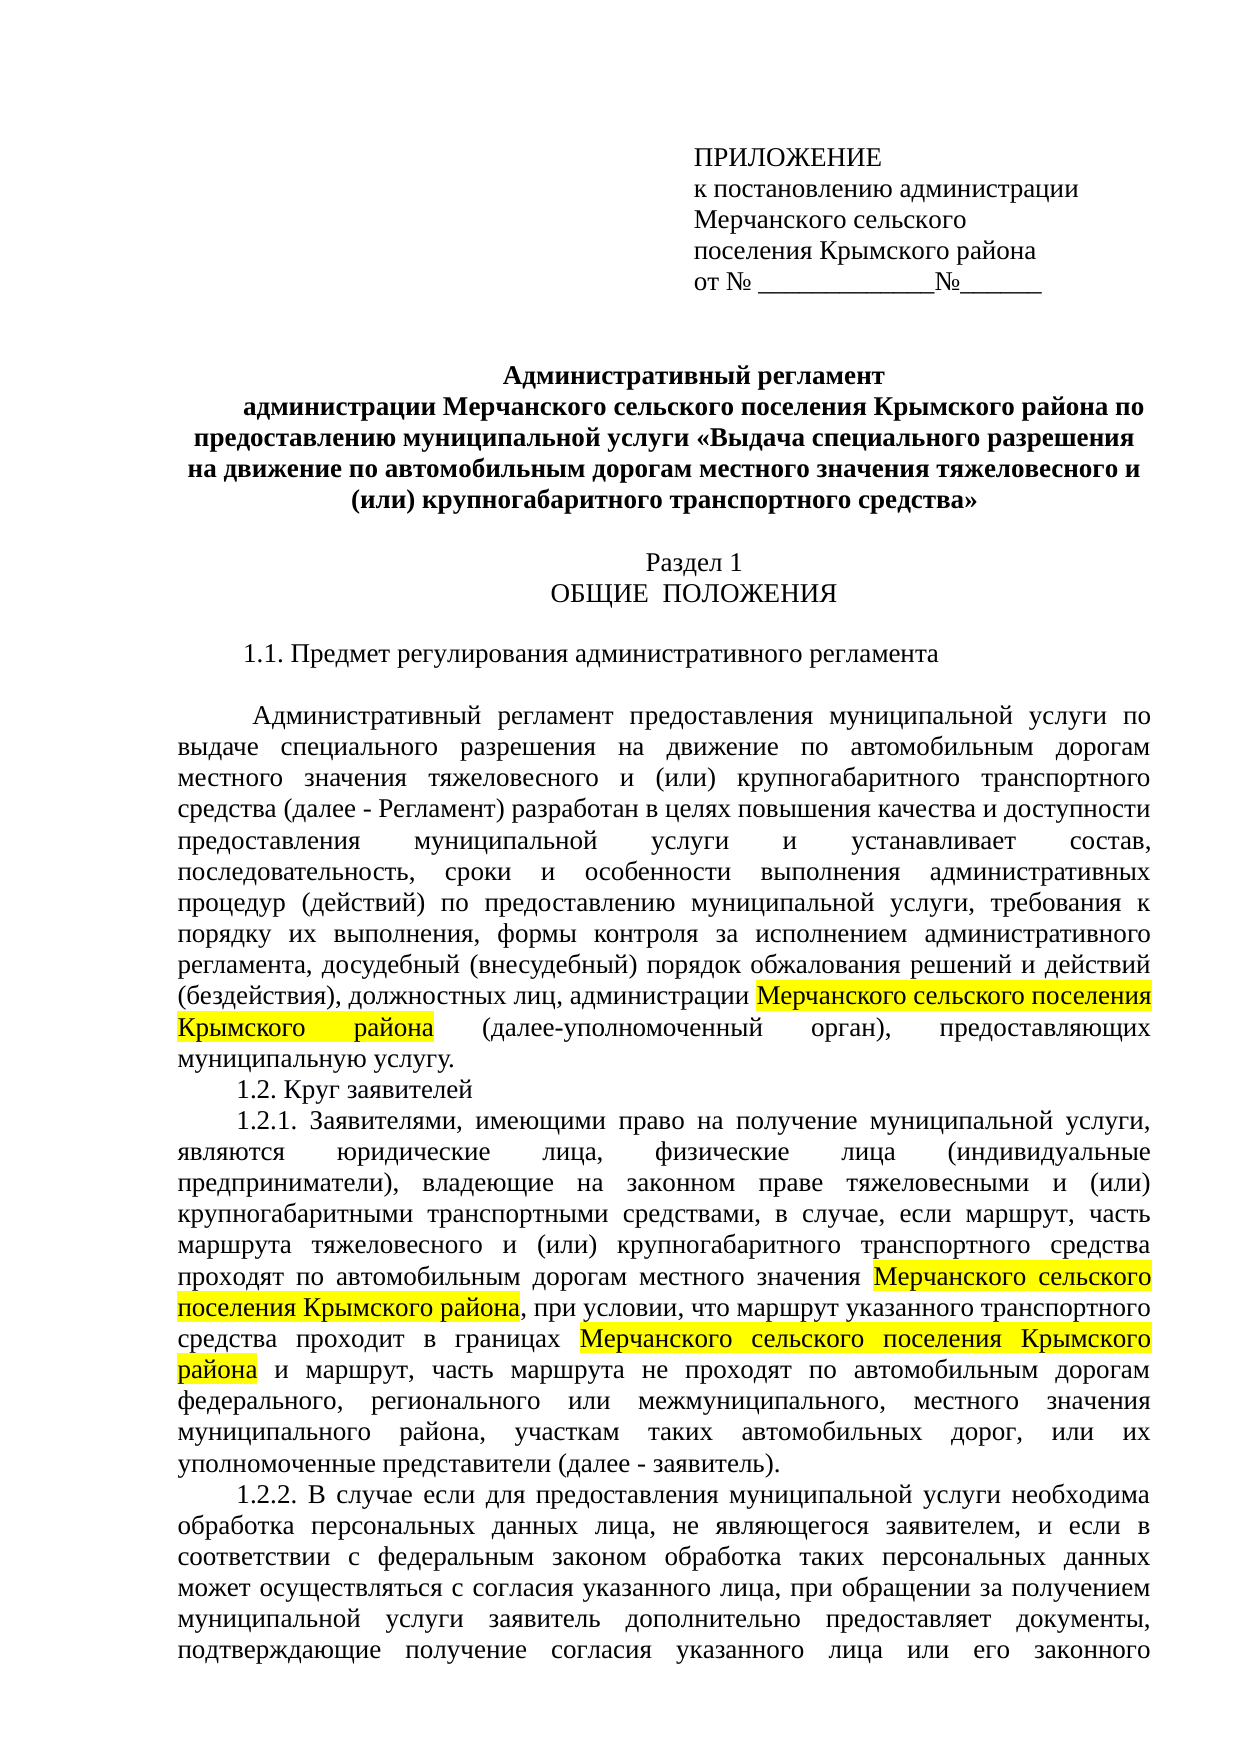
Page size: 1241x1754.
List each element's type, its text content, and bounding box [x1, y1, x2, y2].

text 1.2.1. Заявителями, имеющими право на получение муниципальной услуги, являются юридические лица, физические лица (индивидуальные предприниматели), владеющие на законном праве тяжеловесными и (или) крупногабаритными транспортными средствами, в случае, если маршрут, часть маршрута тяжеловесного и (или) крупногабаритного транспортного средства проходят по автомобильным дорогам местного значения Мерчанского сельского поселения Крымского района, при условии, что маршрут указанного транспортного средства проходит в границах Мерчанского сельского поселения Крымского района и маршрут, часть маршрута не проходят по автомобильным дорогам федерального, регионального или межмуниципального, местного значения муниципального района, участкам таких автомобильных дорог, или их уполномоченные представители (далее - заявитель). [177, 1104, 1152, 1478]
text администрации Мерчанского сельского поселения Крымского района по предоставлению муниципальной услуги «Выдача специального разрешения на движение по автомобильным дорогам местного значения тяжеловесного и (или) крупногабаритного транспортного средства» [177, 390, 1152, 515]
text Мерчанского сельского [620, 203, 1152, 234]
text Административный регламент [177, 359, 1152, 390]
text от № _____________№______ [679, 266, 1152, 297]
text ОБЩИЕ ПОЛОЖЕНИЯ [177, 577, 1152, 637]
text к постановлению администрации [664, 172, 1152, 203]
text ПРИЛОЖЕНИЕ [679, 141, 1152, 172]
text 1.1. Предмет регулирования административного регламента [177, 637, 1152, 668]
text Административный регламент предоставления муниципальной услуги по выдаче специального разрешения на движение по автомобильным дорогам местного значения тяжеловесного и (или) крупногабаритного транспортного средства (далее - Регламент) разработан в целях повышения качества и доступности предоставления муниципальной услуги и устанавливает состав, последовательность, сроки и особенности выполнения административных процедур (действий) по предоставлению муниципальной услуги, требования к порядку их выполнения, формы контроля за исполнением административного регламента, досудебный (внесудебный) порядок обжалования решений и действий (бездействия), должностных лиц, администрации Мерчанского сельского поселения Крымского района (далее-уполномоченный орган), предоставляющих муниципальную услугу. [177, 699, 1152, 1073]
text Раздел 1 [177, 546, 1152, 577]
text 1.2. Круг заявителей [177, 1073, 1152, 1104]
text поселения Крымского района [620, 234, 1152, 266]
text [177, 1478, 1152, 1665]
